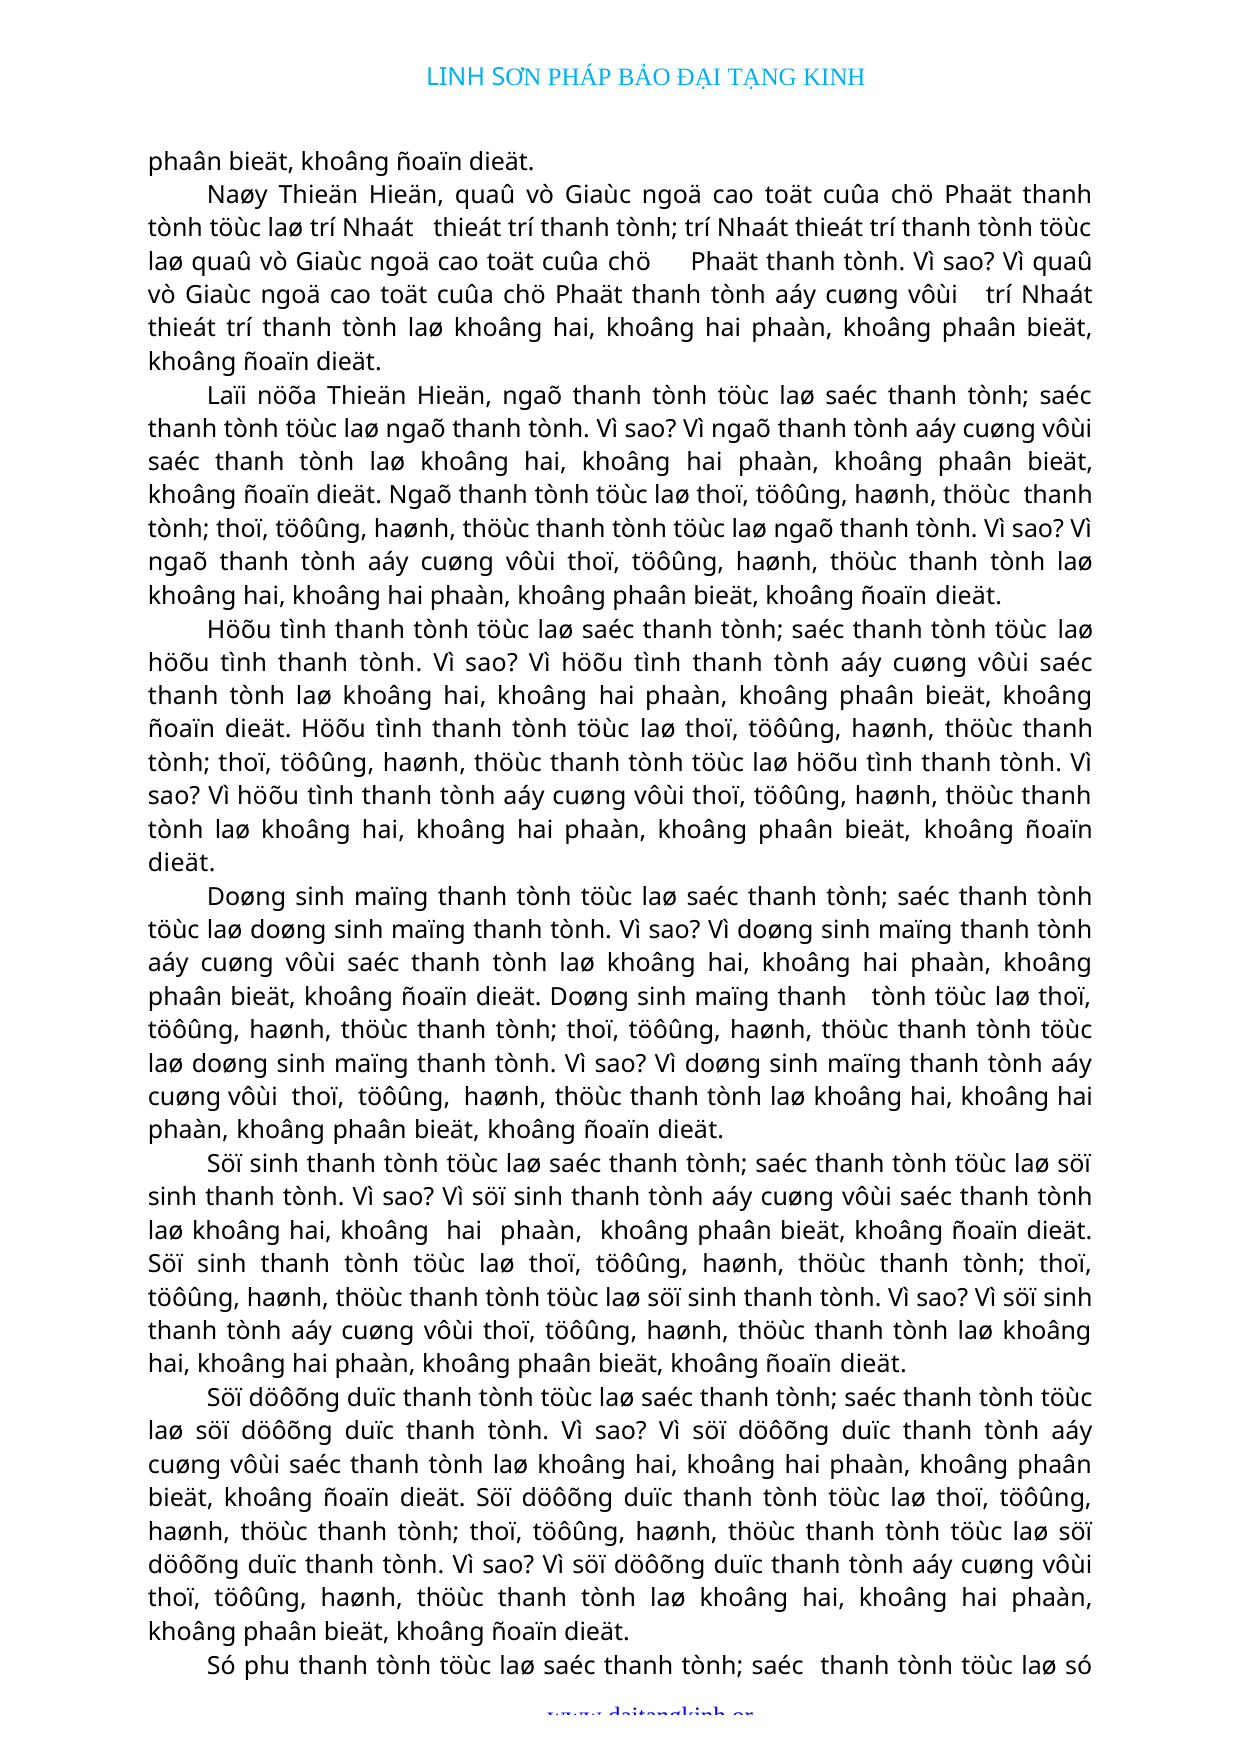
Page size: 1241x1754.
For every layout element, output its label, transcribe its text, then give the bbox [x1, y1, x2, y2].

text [148, 1648, 1093, 1681]
text Laïi nöõa Thieän Hieän, ngaõ thanh tònh töùc laø saéc thanh tònh; saéc thanh tònh töùc laø ngaõ thanh tònh. Vì sao? Vì ngaõ thanh tònh aáy cuøng vôùi saéc thanh tònh laø khoâng hai, khoâng hai phaàn, khoâng phaân bieät, khoâng ñoaïn dieät. Ngaõ thanh tònh töùc laø thoï, töôûng, haønh, thöùc thanh tònh; thoï, töôûng, haønh, thöùc thanh tònh töùc laø ngaõ thanh tònh. Vì sao? Vì ngaõ thanh tònh aáy cuøng vôùi thoï, töôûng, haønh, thöùc thanh tònh laø khoâng hai, khoâng hai phaàn, khoâng phaân bieät, khoâng ñoaïn dieät. [148, 377, 1093, 611]
text Söï sinh thanh tònh töùc laø saéc thanh tònh; saéc thanh tònh töùc laø söï sinh thanh tònh. Vì sao? Vì söï sinh thanh tònh aáy cuøng vôùi saéc thanh tònh laø khoâng hai, khoâng hai phaàn, khoâng phaân bieät, khoâng ñoaïn dieät. Söï sinh thanh tònh töùc laø thoï, töôûng, haønh, thöùc thanh tònh; thoï, töôûng, haønh, thöùc thanh tònh töùc laø söï sinh thanh tònh. Vì sao? Vì söï sinh thanh tònh aáy cuøng vôùi thoï, töôûng, haønh, thöùc thanh tònh laø khoâng hai, khoâng hai phaàn, khoâng phaân bieät, khoâng ñoaïn dieät. [148, 1146, 1093, 1380]
text Doøng sinh maïng thanh tònh töùc laø saéc thanh tònh; saéc thanh tònh töùc laø doøng sinh maïng thanh tònh. Vì sao? Vì doøng sinh maïng thanh tònh aáy cuøng vôùi saéc thanh tònh laø khoâng hai, khoâng hai phaàn, khoâng phaân bieät, khoâng ñoaïn dieät. Doøng sinh maïng thanh tònh töùc laø thoï, töôûng, haønh, thöùc thanh tònh; thoï, töôûng, haønh, thöùc thanh tònh töùc laø doøng sinh maïng thanh tònh. Vì sao? Vì doøng sinh maïng thanh tònh aáy cuøng vôùi thoï, töôûng, haønh, thöùc thanh tònh laø khoâng hai, khoâng hai phaàn, khoâng phaân bieät, khoâng ñoaïn dieät. [148, 879, 1093, 1146]
text phaân bieät, khoâng ñoaïn dieät. [148, 145, 1105, 177]
text Naøy Thieän Hieän, quaû vò Giaùc ngoä cao toät cuûa chö Phaät thanh tònh töùc laø trí Nhaát thieát trí thanh tònh; trí Nhaát thieát trí thanh tònh töùc laø quaû vò Giaùc ngoä cao toät cuûa chö Phaät thanh tònh. Vì sao? Vì quaû vò Giaùc ngoä cao toät cuûa chö Phaät thanh tònh aáy cuøng vôùi trí Nhaát thieát trí thanh tònh laø khoâng hai, khoâng hai phaàn, khoâng phaân bieät, khoâng ñoaïn dieät. [148, 177, 1093, 377]
text Höõu tình thanh tònh töùc laø saéc thanh tònh; saéc thanh tònh töùc laø höõu tình thanh tònh. Vì sao? Vì höõu tình thanh tònh aáy cuøng vôùi saéc thanh tònh laø khoâng hai, khoâng hai phaàn, khoâng phaân bieät, khoâng ñoaïn dieät. Höõu tình thanh tònh töùc laø thoï, töôûng, haønh, thöùc thanh tònh; thoï, töôûng, haønh, thöùc thanh tònh töùc laø höõu tình thanh tònh. Vì sao? Vì höõu tình thanh tònh aáy cuøng vôùi thoï, töôûng, haønh, thöùc thanh tònh laø khoâng hai, khoâng hai phaàn, khoâng phaân bieät, khoâng ñoaïn dieät. [148, 611, 1093, 879]
text Söï döôõng duïc thanh tònh töùc laø saéc thanh tònh; saéc thanh tònh töùc laø söï döôõng duïc thanh tònh. Vì sao? Vì söï döôõng duïc thanh tònh aáy cuøng vôùi saéc thanh tònh laø khoâng hai, khoâng hai phaàn, khoâng phaân bieät, khoâng ñoaïn dieät. Söï döôõng duïc thanh tònh töùc laø thoï, töôûng, haønh, thöùc thanh tònh; thoï, töôûng, haønh, thöùc thanh tònh töùc laø söï döôõng duïc thanh tònh. Vì sao? Vì söï döôõng duïc thanh tònh aáy cuøng vôùi thoï, töôûng, haønh, thöùc thanh tònh laø khoâng hai, khoâng hai phaàn, khoâng phaân bieät, khoâng ñoaïn dieät. [148, 1380, 1093, 1648]
